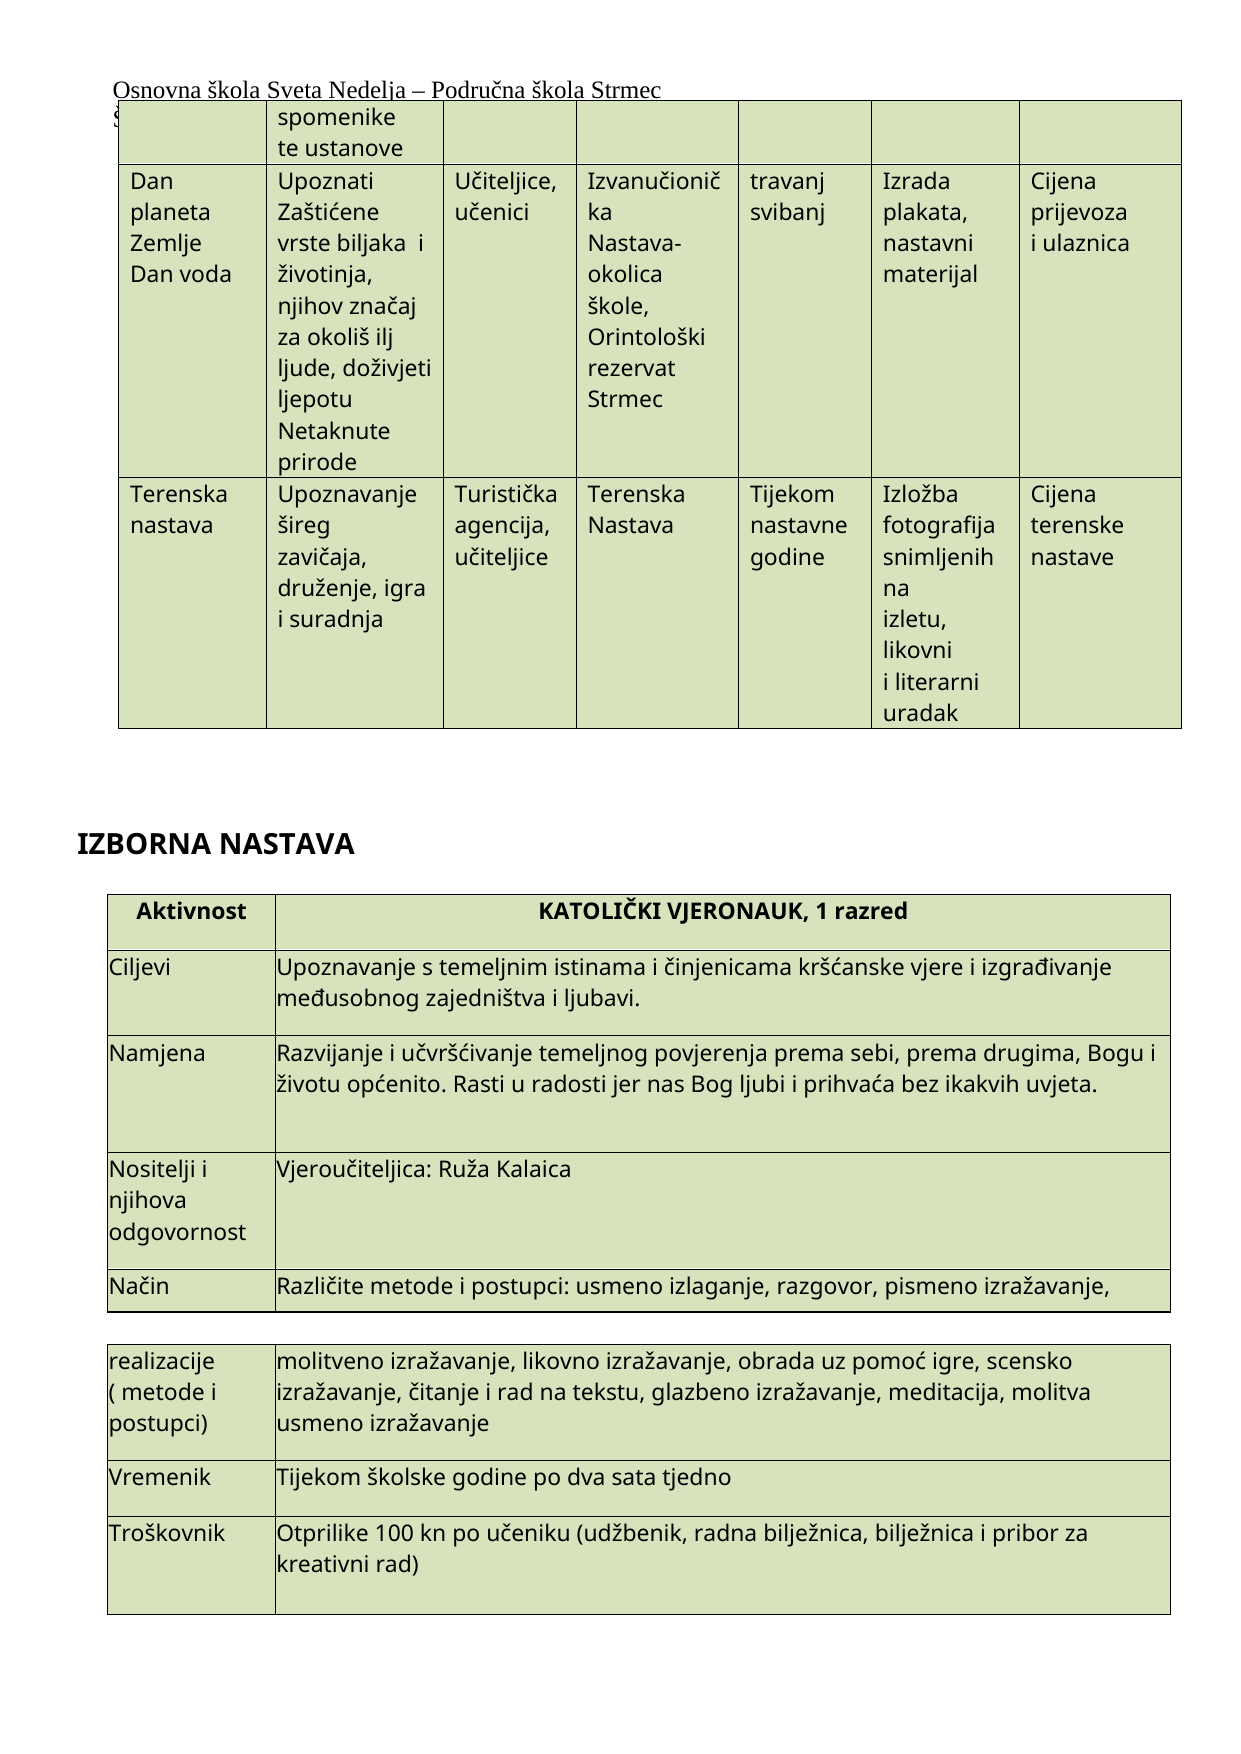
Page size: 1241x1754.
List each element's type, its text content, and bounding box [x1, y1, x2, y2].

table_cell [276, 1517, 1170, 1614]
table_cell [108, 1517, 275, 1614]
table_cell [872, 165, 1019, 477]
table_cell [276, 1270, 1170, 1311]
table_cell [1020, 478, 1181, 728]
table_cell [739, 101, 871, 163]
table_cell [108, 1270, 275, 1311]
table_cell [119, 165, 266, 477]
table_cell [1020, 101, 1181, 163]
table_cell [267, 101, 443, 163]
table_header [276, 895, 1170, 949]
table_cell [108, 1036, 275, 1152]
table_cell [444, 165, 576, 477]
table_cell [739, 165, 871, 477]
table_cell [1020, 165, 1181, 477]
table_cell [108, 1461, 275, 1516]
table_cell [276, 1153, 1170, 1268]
text IZBORNA NASTAVA [77, 823, 1194, 863]
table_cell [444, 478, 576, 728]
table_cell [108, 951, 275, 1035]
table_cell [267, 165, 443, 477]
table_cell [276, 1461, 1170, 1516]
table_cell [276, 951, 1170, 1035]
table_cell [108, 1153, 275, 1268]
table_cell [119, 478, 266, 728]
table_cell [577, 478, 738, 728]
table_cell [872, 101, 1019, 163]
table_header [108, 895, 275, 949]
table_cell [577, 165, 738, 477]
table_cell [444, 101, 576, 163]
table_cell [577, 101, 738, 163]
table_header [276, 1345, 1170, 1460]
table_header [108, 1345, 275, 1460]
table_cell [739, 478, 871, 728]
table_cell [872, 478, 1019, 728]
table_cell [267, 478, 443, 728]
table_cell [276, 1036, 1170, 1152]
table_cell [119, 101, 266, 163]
